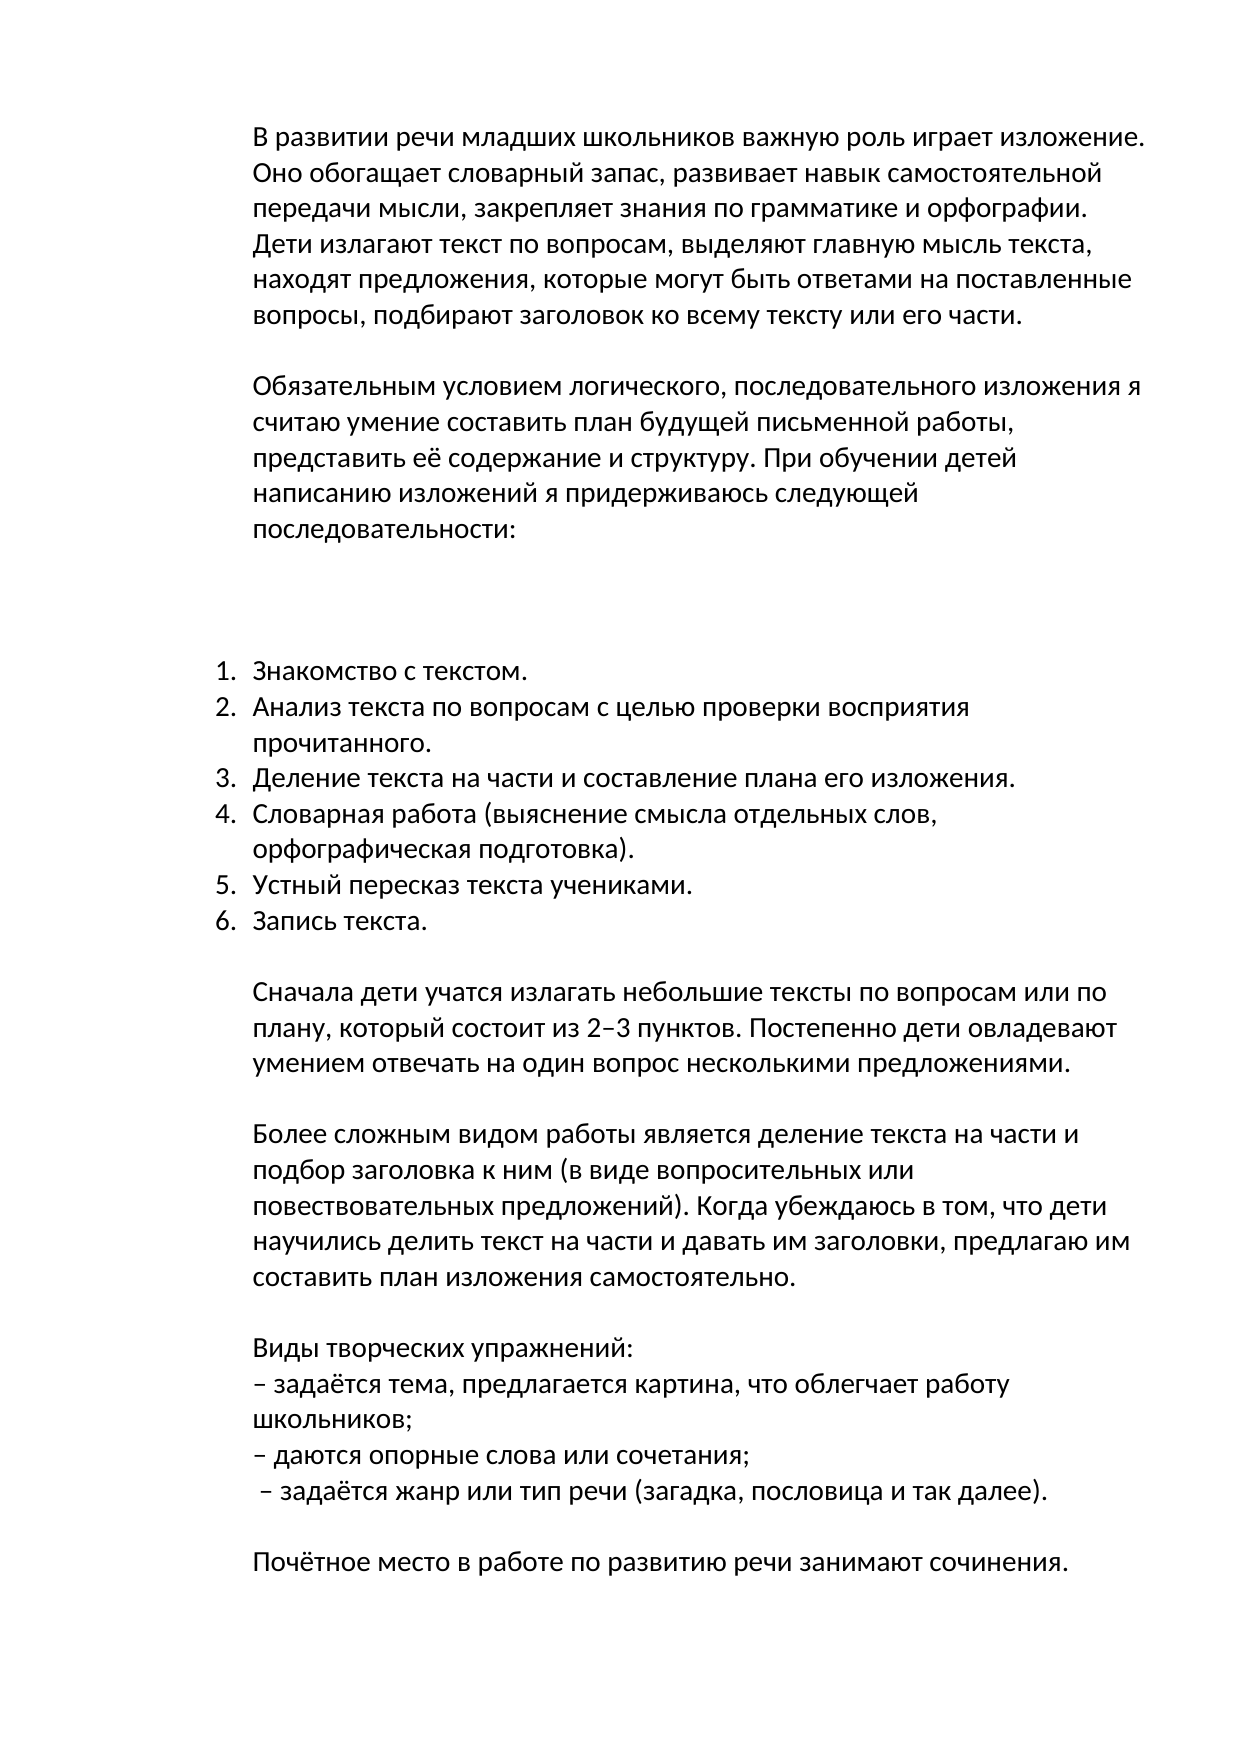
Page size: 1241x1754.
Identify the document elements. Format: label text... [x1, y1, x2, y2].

list В развитии речи младших школьников важную роль играет изложение. Оно обогащает словарный запас, развивает навык самостоятельной передачи мысли, закрепляет знания по грамматике и орфографии. Дети излагают текст по вопросам, выделяют главную мысль текста, находят предложения, которые могут быть ответами на поставленные вопросы, подбирают заголовок ко всему тексту или его части. [252, 118, 1152, 332]
list Виды творческих упражнений: [252, 1329, 1152, 1365]
list Деление текста на части и составление плана его изложения. [215, 759, 1152, 795]
list Устный пересказ текста учениками. [215, 866, 1152, 902]
list – даются опорные слова или сочетания; [252, 1436, 1152, 1472]
list – задаётся тема, предлагается картина, что облегчает работу школьников; [252, 1365, 1152, 1436]
list Почётное место в работе по развитию речи занимают сочинения. [252, 1543, 1152, 1579]
list Запись текста. [215, 902, 1152, 937]
list Обязательным условием логического, последовательного изложения я считаю умение составить план будущей письменной работы, представить её содержание и структуру. При обучении детей написанию изложений я придерживаюсь следующей последовательности: [252, 367, 1152, 546]
list – задаётся жанр или тип речи (загадка, пословица и так далее). [252, 1472, 1152, 1507]
list Анализ текста по вопросам с целью проверки восприятия прочитанного. [215, 688, 1152, 759]
list Словарная работа (выяснение смысла отдельных слов, орфографическая подготовка). [215, 795, 1152, 866]
list Сначала дети учатся излагать небольшие тексты по вопросам или по плану, который состоит из 2–3 пунктов. Постепенно дети овладевают умением отвечать на один вопрос несколькими предложениями. [252, 973, 1152, 1080]
list Более сложным видом работы является деление текста на части и подбор заголовка к ним (в виде вопросительных или повествовательных предложений). Когда убеждаюсь в том, что дети научились делить текст на части и давать им заголовки, предлагаю им составить план изложения самостоятельно. [252, 1116, 1152, 1294]
list Знакомство с текстом. [215, 652, 1152, 688]
